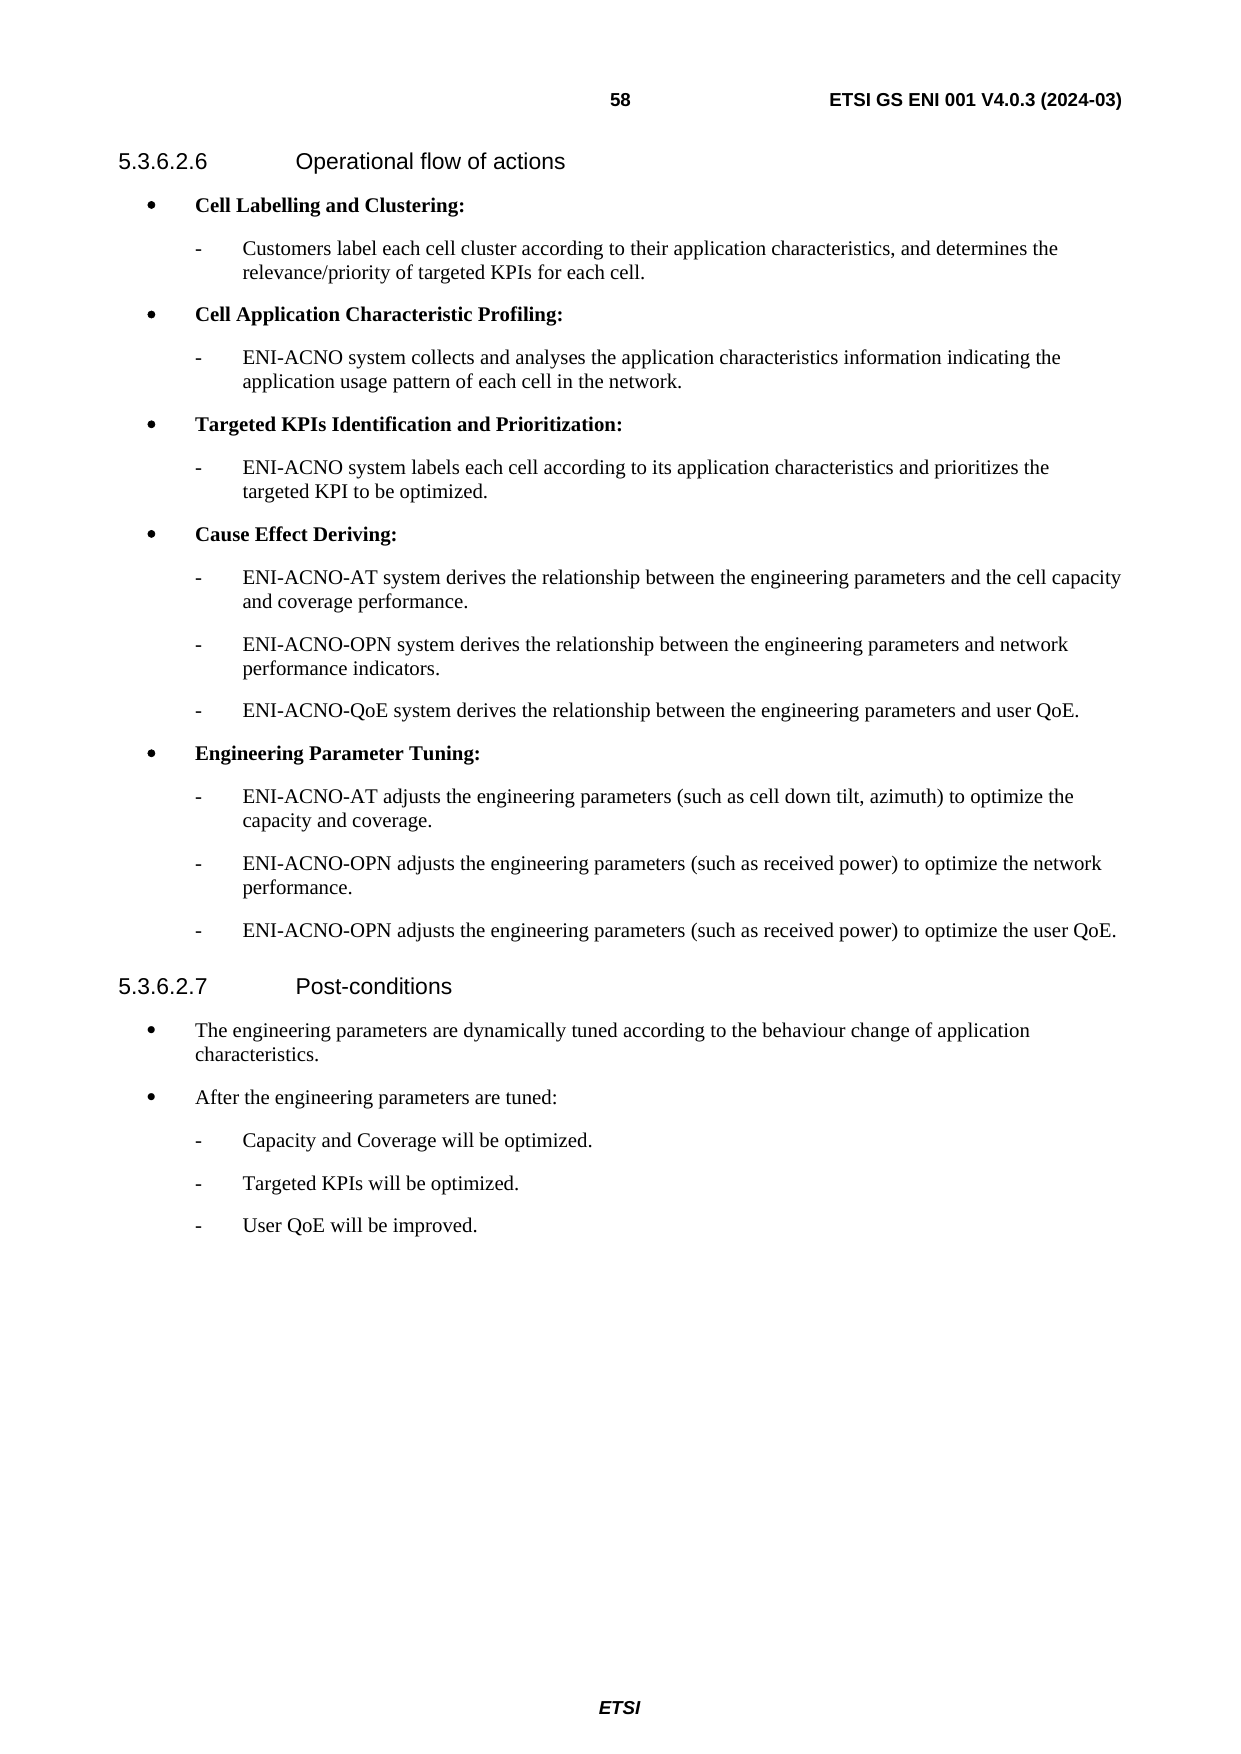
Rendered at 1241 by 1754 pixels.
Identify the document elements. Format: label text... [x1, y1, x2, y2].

text User QoE will be improved. [195, 1213, 1122, 1237]
text ENI-ACNO-OPN system derives the relationship between the engineering parameters and network performance indicators. [195, 631, 1122, 679]
text ENI-ACNO-QoE system derives the relationship between the engineering parameters and user QoE. [195, 698, 1122, 722]
text Cause Effect Deriving: [148, 522, 1122, 546]
text Targeted KPIs will be optimized. [195, 1171, 1122, 1195]
text ENI-ACNO-AT adjusts the engineering parameters (such as cell down tilt, azimuth) to optimize the capacity and coverage. [195, 784, 1122, 832]
text ENI-ACNO-OPN adjusts the engineering parameters (such as received power) to optimize the user QoE. [195, 918, 1122, 942]
subtitle 5.3.6.2.6 Operational flow of actions [118, 148, 1122, 174]
text Cell Application Characteristic Profiling: [148, 302, 1122, 326]
text Capacity and Coverage will be optimized. [195, 1128, 1122, 1152]
text ENI-ACNO system labels each cell according to its application characteristics and prioritizes the targeted KPI to be optimized. [195, 455, 1122, 503]
text After the engineering parameters are tuned: [148, 1085, 1122, 1109]
text ENI-ACNO system collects and analyses the application characteristics information indicating the application usage pattern of each cell in the network. [195, 345, 1122, 393]
text The engineering parameters are dynamically tuned according to the behaviour change of application characteristics. [148, 1018, 1122, 1066]
subtitle 5.3.6.2.7 Post-conditions [118, 973, 1122, 999]
text Cell Labelling and Clustering: [148, 193, 1122, 217]
text Engineering Parameter Tuning: [148, 741, 1122, 765]
text ENI-ACNO-AT system derives the relationship between the engineering parameters and the cell capacity and coverage performance. [195, 564, 1122, 613]
text Targeted KPIs Identification and Prioritization: [148, 412, 1122, 436]
text ENI-ACNO-OPN adjusts the engineering parameters (such as received power) to optimize the network performance. [195, 851, 1122, 899]
text Customers label each cell cluster according to their application characteristics, and determines the relevance/priority of targeted KPIs for each cell. [195, 236, 1122, 284]
